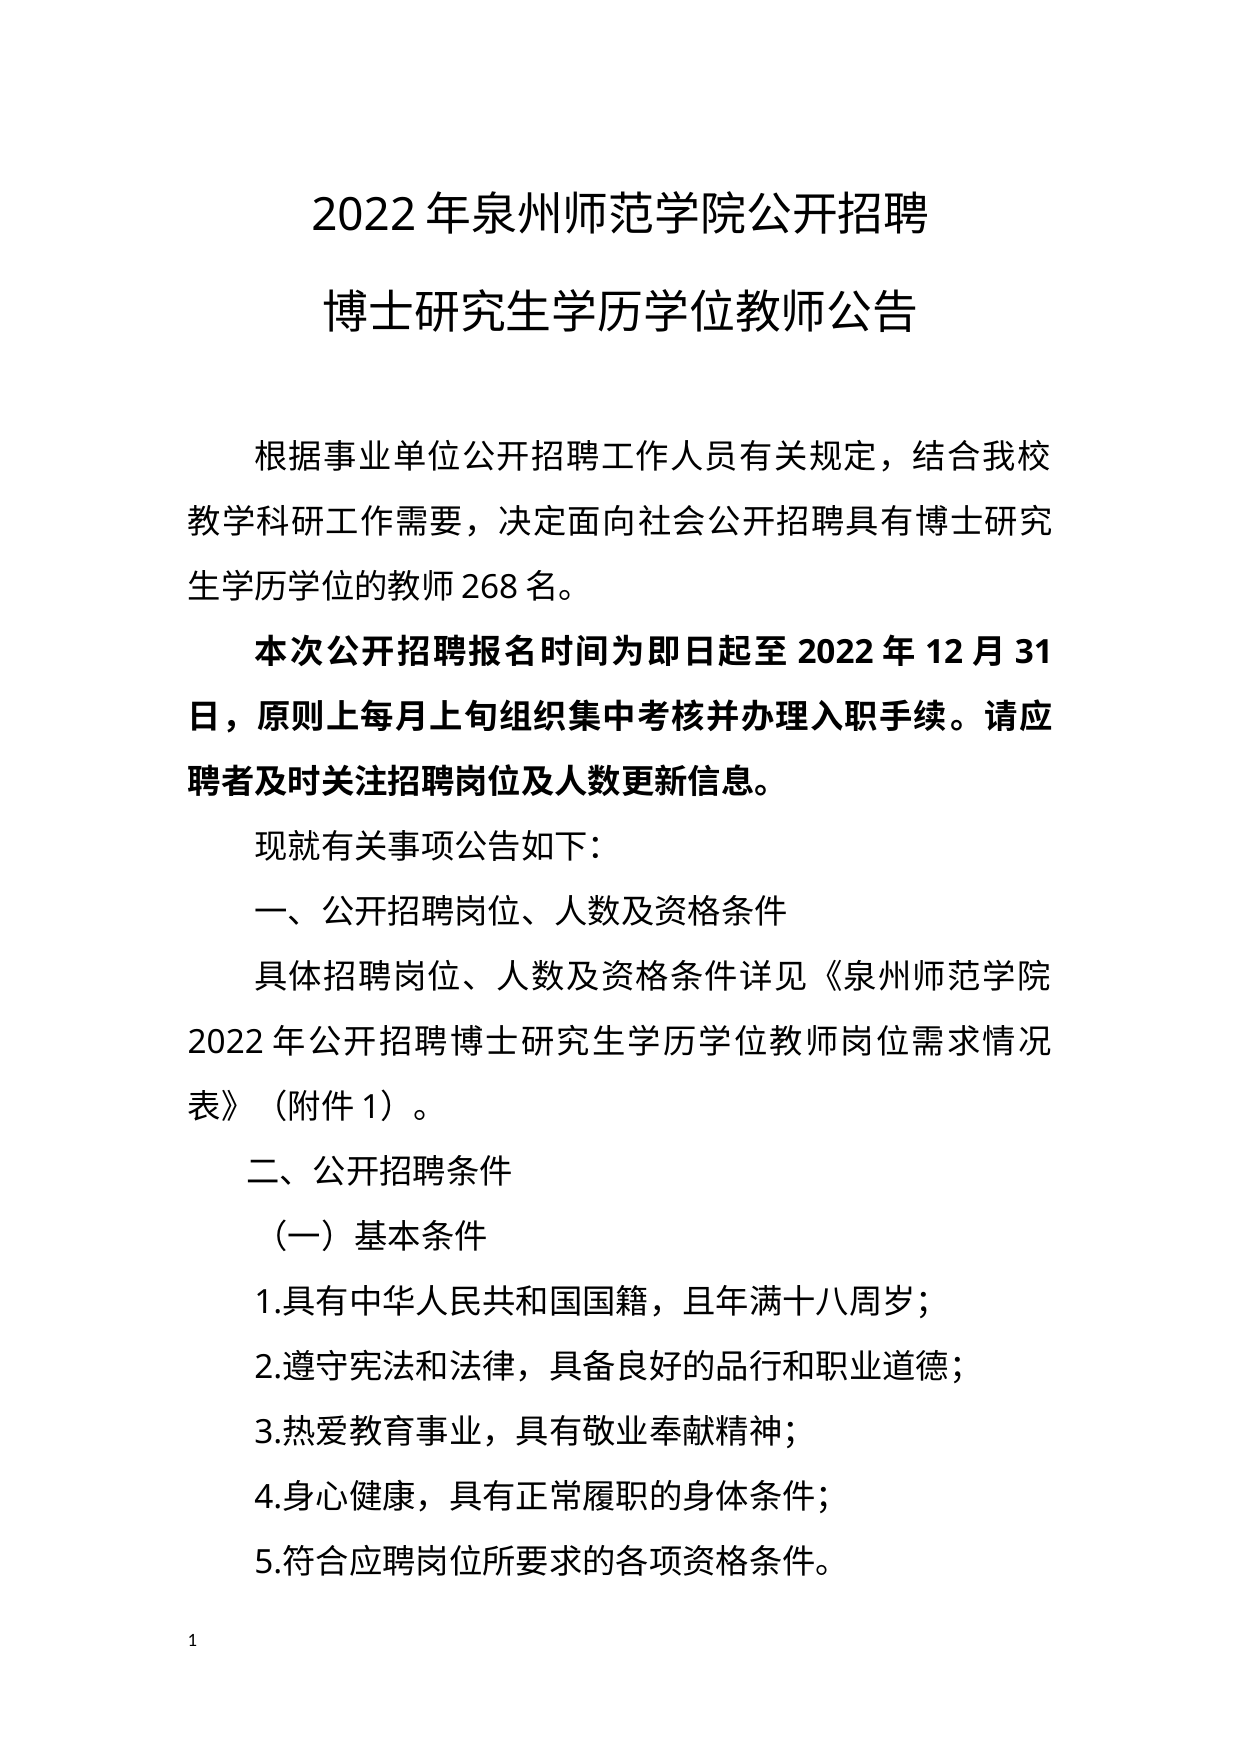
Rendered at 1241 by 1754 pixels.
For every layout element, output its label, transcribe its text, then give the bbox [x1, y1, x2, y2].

list 4.身心健康，具有正常履职的身体条件； [187, 1462, 1053, 1527]
list 公开招聘岗位、人数及资格条件 [187, 877, 1053, 942]
list 5.符合应聘岗位所要求的各项资格条件。 [187, 1527, 1053, 1592]
list 1.具有中华人民共和国国籍，且年满十八周岁； [187, 1267, 1053, 1332]
subtitle 2022年泉州师范学院公开招聘 [187, 162, 1053, 259]
list （一）基本条件 [187, 1202, 1053, 1267]
list 3.热爱教育事业，具有敬业奉献精神； [187, 1397, 1053, 1462]
text 本次公开招聘报名时间为即日起至2022年12月31日，原则上每月上旬组织集中考核并办理入职手续。请应聘者及时关注招聘岗位及人数更新信息。 [187, 617, 1053, 812]
text 具体招聘岗位、人数及资格条件详见《泉州师范学院2022年公开招聘博士研究生学历学位教师岗位需求情况表》（附件1）。 [187, 942, 1053, 1137]
list 公开招聘条件 [187, 1137, 1053, 1202]
text 现就有关事项公告如下： [187, 812, 1053, 877]
text 根据事业单位公开招聘工作人员有关规定，结合我校教学科研工作需要，决定面向社会公开招聘具有博士研究生学历学位的教师268名。 [187, 422, 1053, 617]
text 博士研究生学历学位教师公告 [187, 259, 1053, 357]
list 2.遵守宪法和法律，具备良好的品行和职业道德； [187, 1332, 1053, 1397]
